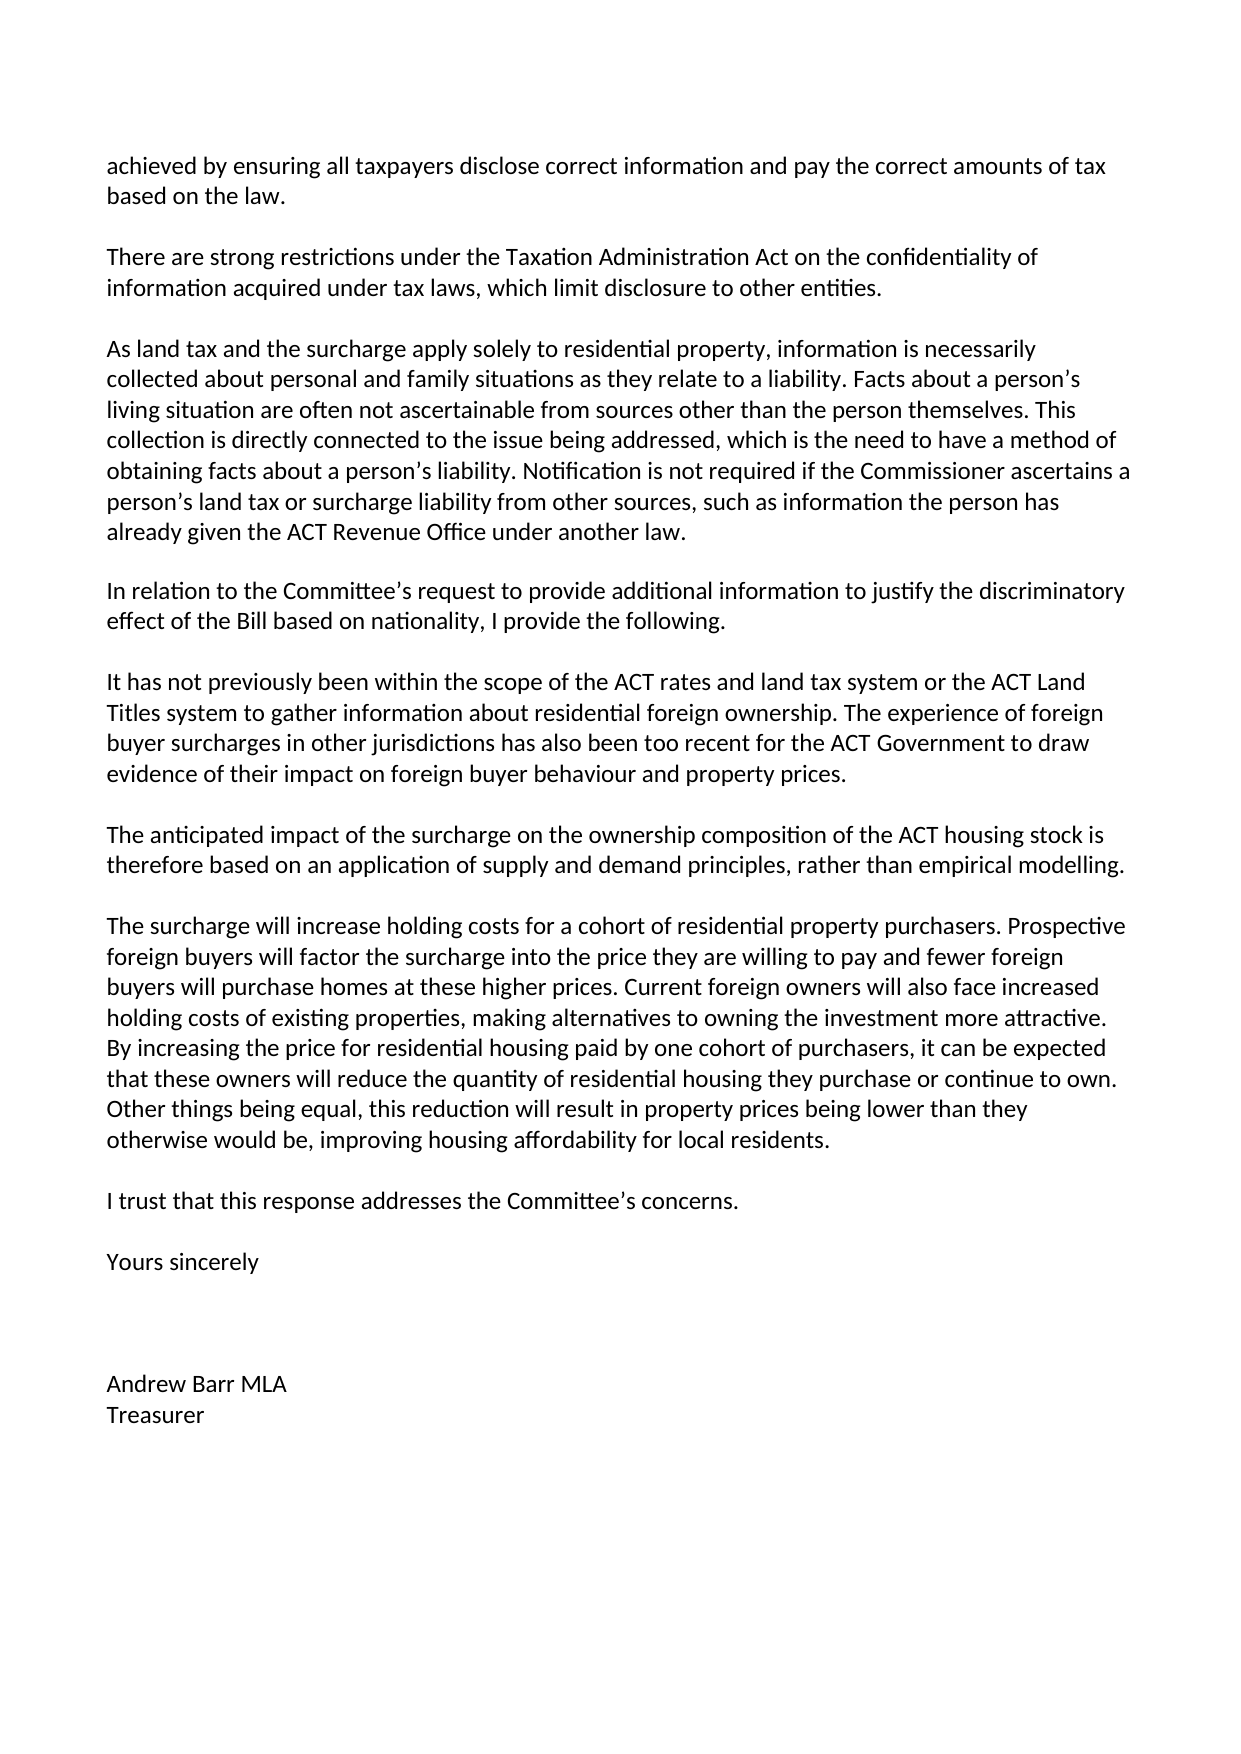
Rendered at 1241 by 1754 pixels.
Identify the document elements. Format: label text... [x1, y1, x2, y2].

text As land tax and the surcharge apply solely to residential property, information is necessarily collected about personal and family situations as they relate to a liability. Facts about a person’s living situation are often not ascertainable from sources other than the person themselves. This collection is directly connected to the issue being addressed, which is the need to have a method of obtaining facts about a person’s liability. Notification is not required if the Commissioner ascertains a person’s land tax or surcharge liability from other sources, such as information the person has already given the ACT Revenue Office under another law. [106, 333, 1134, 547]
text I trust that this response addresses the Committee’s concerns. [106, 1185, 1134, 1216]
text The anticipated impact of the surcharge on the ownership composition of the ACT housing stock is therefore based on an application of supply and demand principles, rather than empirical modelling. [106, 819, 1134, 880]
text Andrew Barr MLA [106, 1368, 1134, 1399]
text Yours sincerely [106, 1246, 1134, 1277]
text It has not previously been within the scope of the ACT rates and land tax system or the ACT Land Titles system to gather information about residential foreign ownership. The experience of foreign buyer surcharges in other jurisdictions has also been too recent for the ACT Government to draw evidence of their impact on foreign buyer behaviour and property prices. [106, 666, 1134, 788]
text There are strong restrictions under the Taxation Administration Act on the confidentiality of information acquired under tax laws, which limit disclosure to other entities. [106, 242, 1134, 303]
text The surcharge will increase holding costs for a cohort of residential property purchasers. Prospective foreign buyers will factor the surcharge into the price they are willing to pay and fewer foreign buyers will purchase homes at these higher prices. Current foreign owners will also face increased holding costs of existing properties, making alternatives to owning the investment more attractive. By increasing the price for residential housing paid by one cohort of purchasers, it can be expected that these owners will reduce the quantity of residential housing they purchase or continue to own. Other things being equal, this reduction will result in property prices being lower than they otherwise would be, improving housing affordability for local residents. [106, 911, 1134, 1155]
text In relation to the Committee’s request to provide additional information to justify the discriminatory effect of the Bill based on nationality, I provide the following. [106, 575, 1134, 636]
text Treasurer [106, 1399, 1134, 1429]
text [106, 150, 1134, 211]
